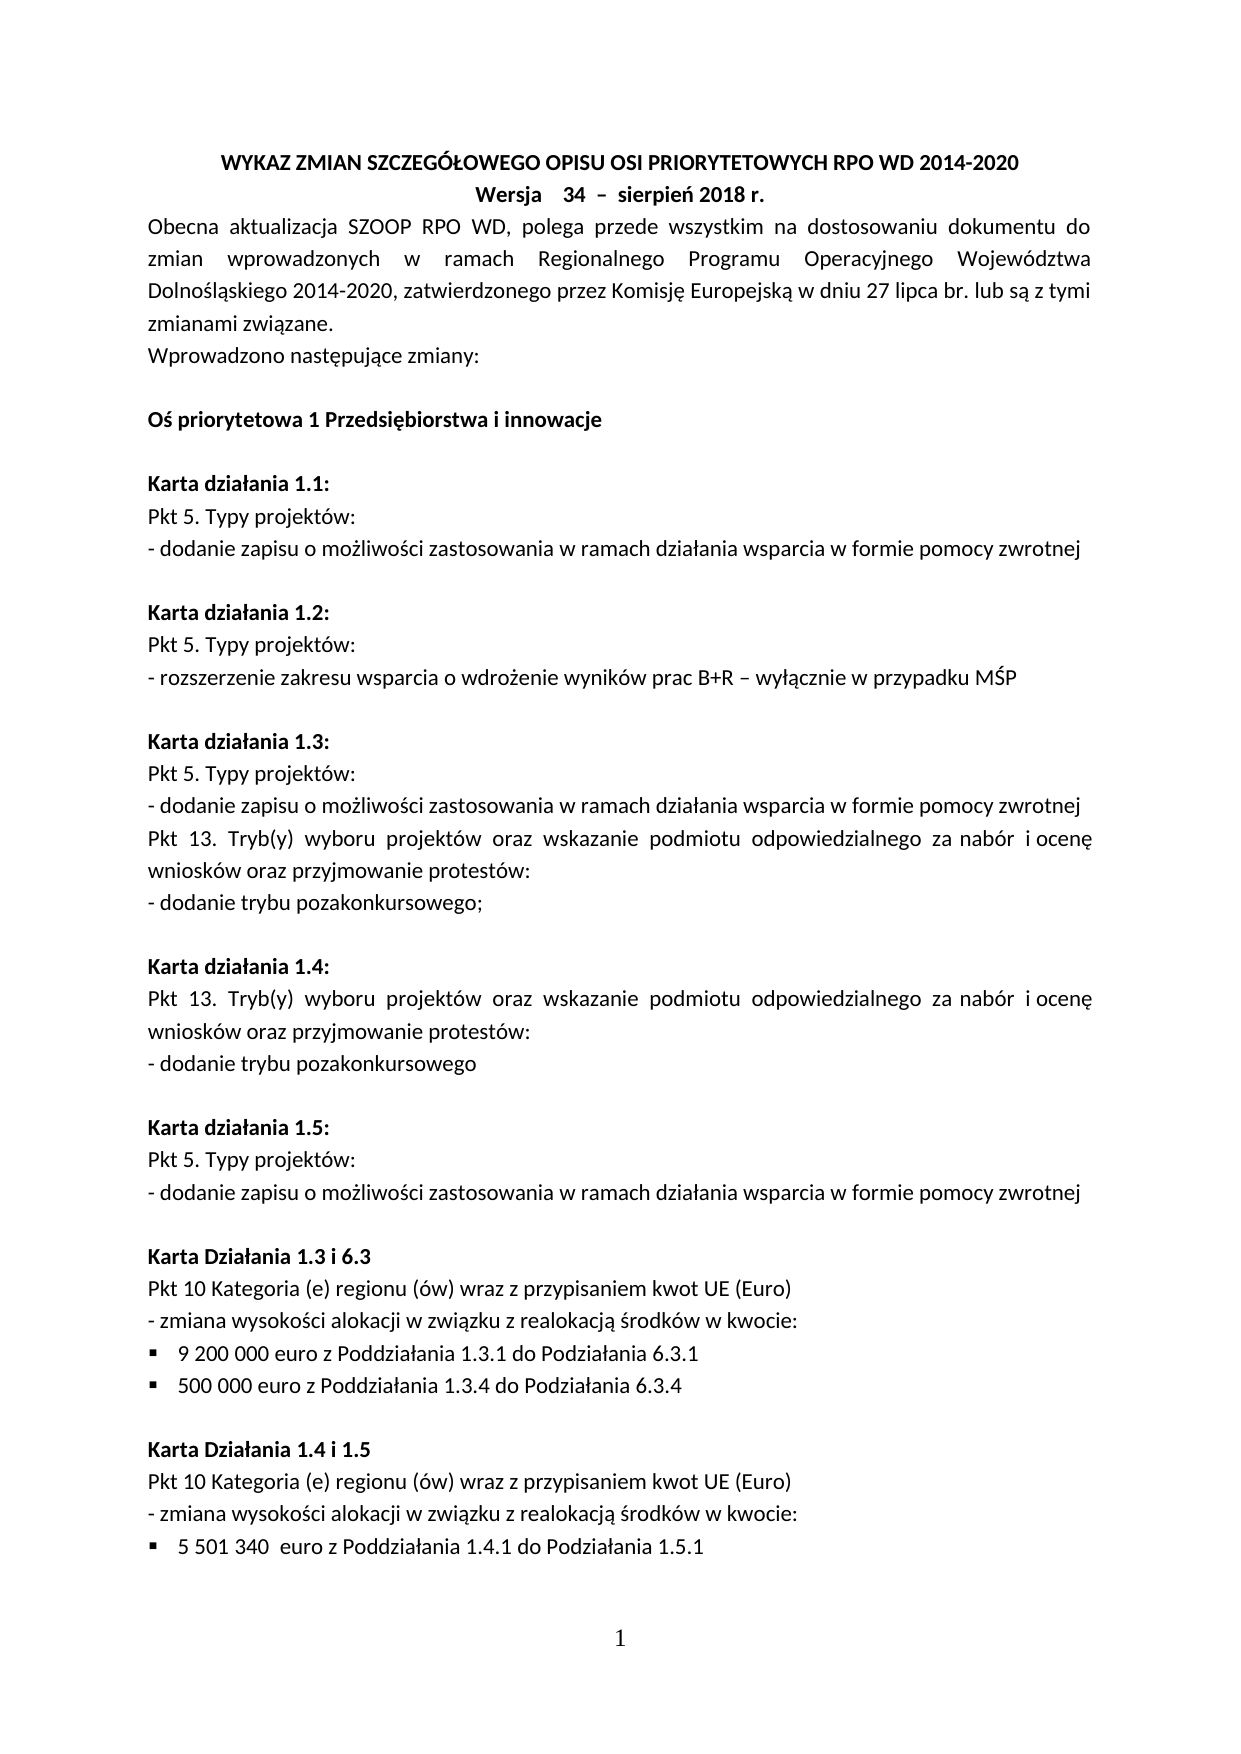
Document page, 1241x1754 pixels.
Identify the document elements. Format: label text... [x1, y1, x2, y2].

text WYKAZ ZMIAN SZCZEGÓŁOWEGO OPISU OSI PRIORYTETOWYCH RPO WD 2014-2020 [148, 148, 1092, 176]
subtitle Oś priorytetowa 1 Przedsiębiorstwa i innowacje [148, 405, 1092, 433]
list 9 200 000 euro z Poddziałania 1.3.1 do Podziałania 6.3.1 [148, 1339, 1092, 1367]
text - zmiana wysokości alokacji w związku z realokacją środków w kwocie: [148, 1306, 1092, 1334]
text Karta działania 1.3: [148, 727, 1092, 755]
list 5 501 340 euro z Poddziałania 1.4.1 do Podziałania 1.5.1 [148, 1532, 1092, 1560]
text Pkt 5. Typy projektów: [148, 631, 1092, 658]
text Karta działania 1.2: [148, 598, 1092, 626]
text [148, 1499, 1092, 1528]
text Pkt 13. Tryb(y) wyboru projektów oraz wskazanie podmiotu odpowiedzialnego za nabór i ocenę wniosków oraz przyjmowanie protestów: [148, 824, 1092, 884]
text - dodanie trybu pozakonkursowego; [148, 888, 1092, 916]
list 500 000 euro z Poddziałania 1.3.4 do Podziałania 6.3.4 [148, 1371, 1092, 1399]
text Obecna aktualizacja SZOOP RPO WD, polega przede wszystkim na dostosowaniu dokumentu do zmian wprowadzonych w ramach Regionalnego Programu Operacyjnego Województwa Dolnośląskiego 2014-2020, zatwierdzonego przez Komisję Europejską w dniu 27 lipca br. lub są z tymi zmianami związane. [148, 212, 1092, 337]
text Karta działania 1.5: [148, 1113, 1092, 1141]
text - rozszerzenie zakresu wsparcia o wdrożenie wyników prac B+R – wyłącznie w przypadku MŚP [148, 663, 1092, 691]
text - dodanie zapisu o możliwości zastosowania w ramach działania wsparcia w formie pomocy zwrotnej [148, 791, 1092, 819]
text Pkt 13. Tryb(y) wyboru projektów oraz wskazanie podmiotu odpowiedzialnego za nabór i ocenę wniosków oraz przyjmowanie protestów: [148, 984, 1092, 1045]
text Karta działania 1.4: [148, 952, 1092, 980]
text - dodanie zapisu o możliwości zastosowania w ramach działania wsparcia w formie pomocy zwrotnej [148, 1178, 1092, 1206]
text - dodanie zapisu o możliwości zastosowania w ramach działania wsparcia w formie pomocy zwrotnej [148, 534, 1092, 562]
text Pkt 5. Typy projektów: [148, 1146, 1092, 1173]
text Karta Działania 1.3 i 6.3 [148, 1242, 1092, 1270]
text Pkt 5. Typy projektów: [148, 502, 1092, 530]
text Wprowadzono następujące zmiany: [148, 341, 1092, 369]
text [148, 1467, 1092, 1495]
text Pkt 10 Kategoria (e) regionu (ów) wraz z przypisaniem kwot UE (Euro) [148, 1274, 1092, 1302]
text Wersja 34 – sierpień 2018 r. [148, 180, 1092, 208]
text Pkt 5. Typy projektów: [148, 759, 1092, 787]
text Karta Działania 1.4 i 1.5 [148, 1435, 1092, 1463]
text Karta działania 1.1: [148, 469, 1092, 498]
text - dodanie trybu pozakonkursowego [148, 1049, 1092, 1077]
